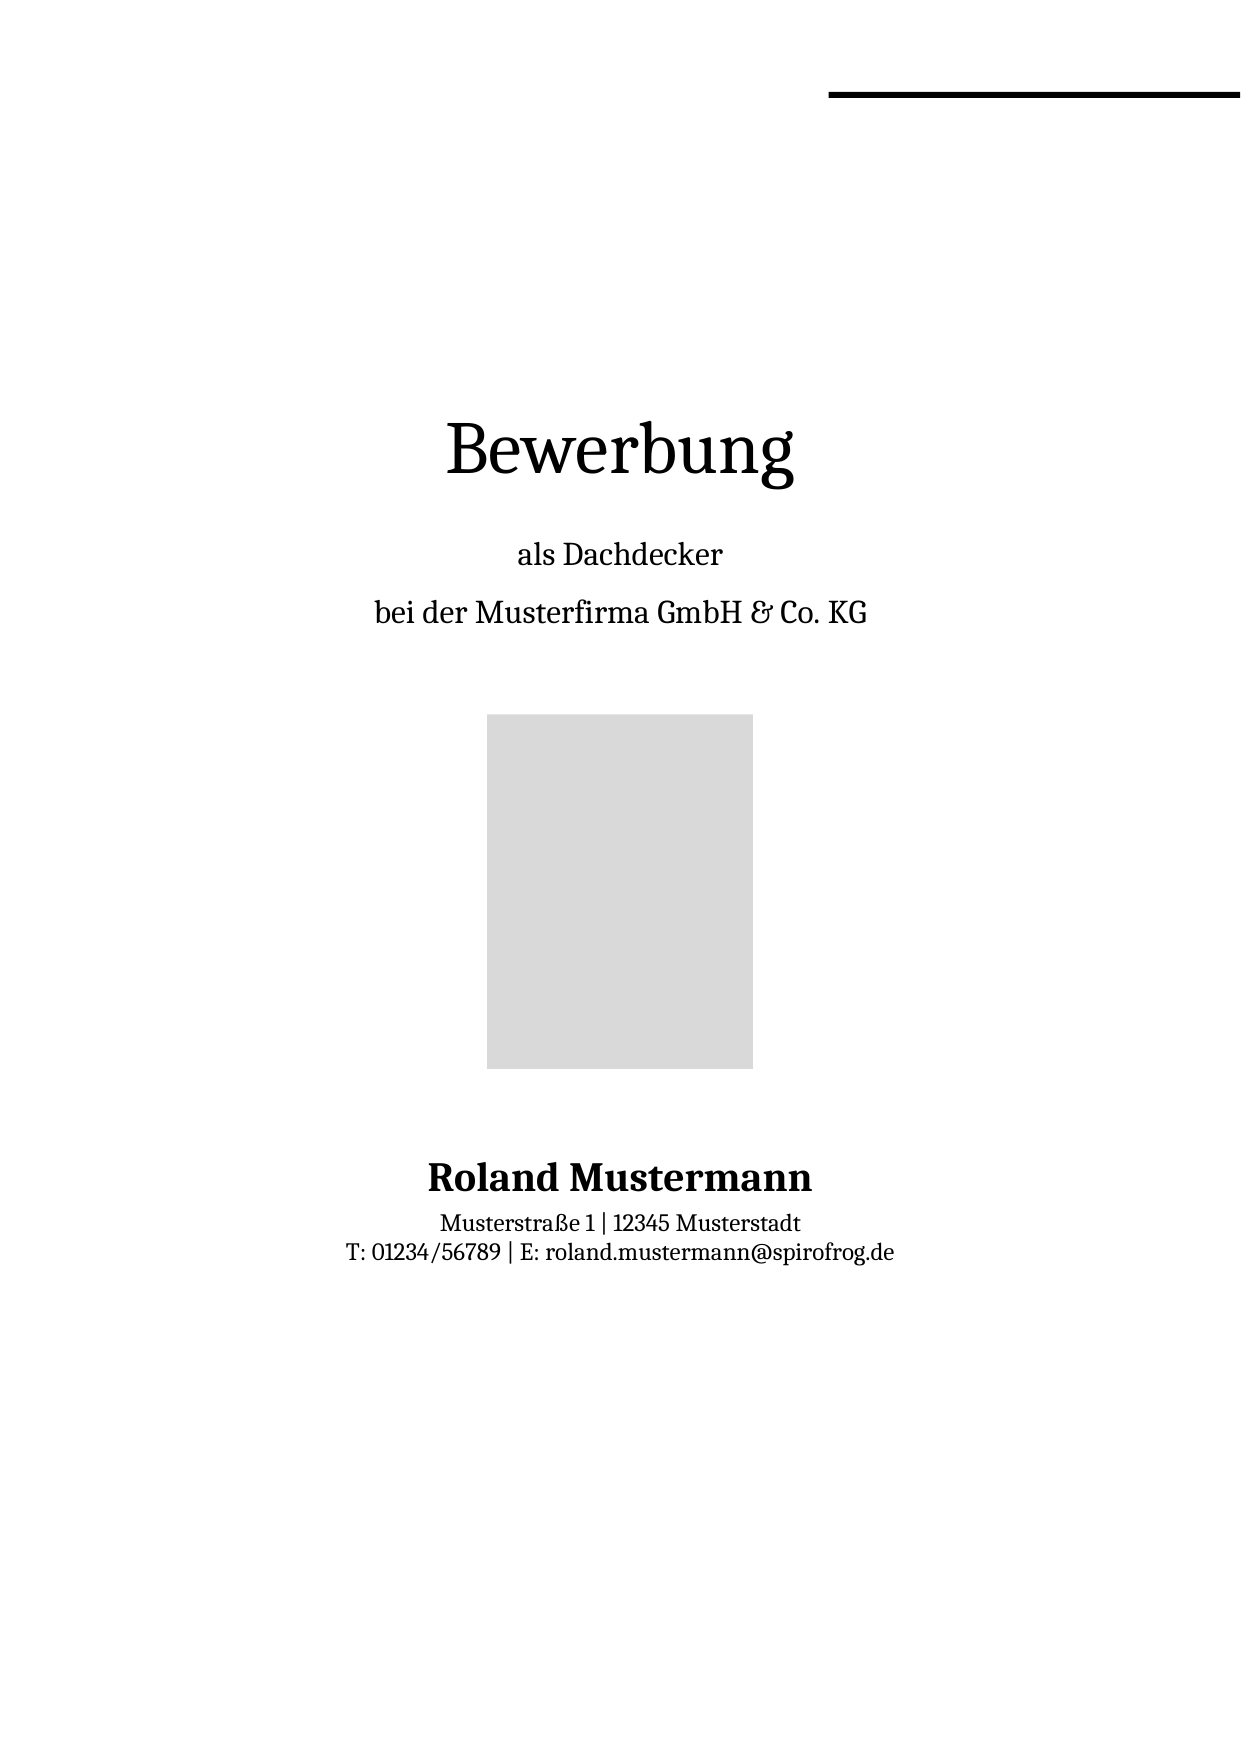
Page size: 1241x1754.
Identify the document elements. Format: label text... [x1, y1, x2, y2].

text bei der Musterfirma GmbH & Co. KG [148, 593, 1093, 632]
text Roland Mustermann [148, 1154, 1093, 1202]
text als Dachdecker [148, 536, 1093, 574]
text Bewerbung [148, 406, 1093, 493]
text Musterstraße 1 | 12345 Musterstadt [148, 1209, 1093, 1238]
text T: 01234/56789 | E: roland.mustermann@spirofrog.de [148, 1238, 1093, 1266]
